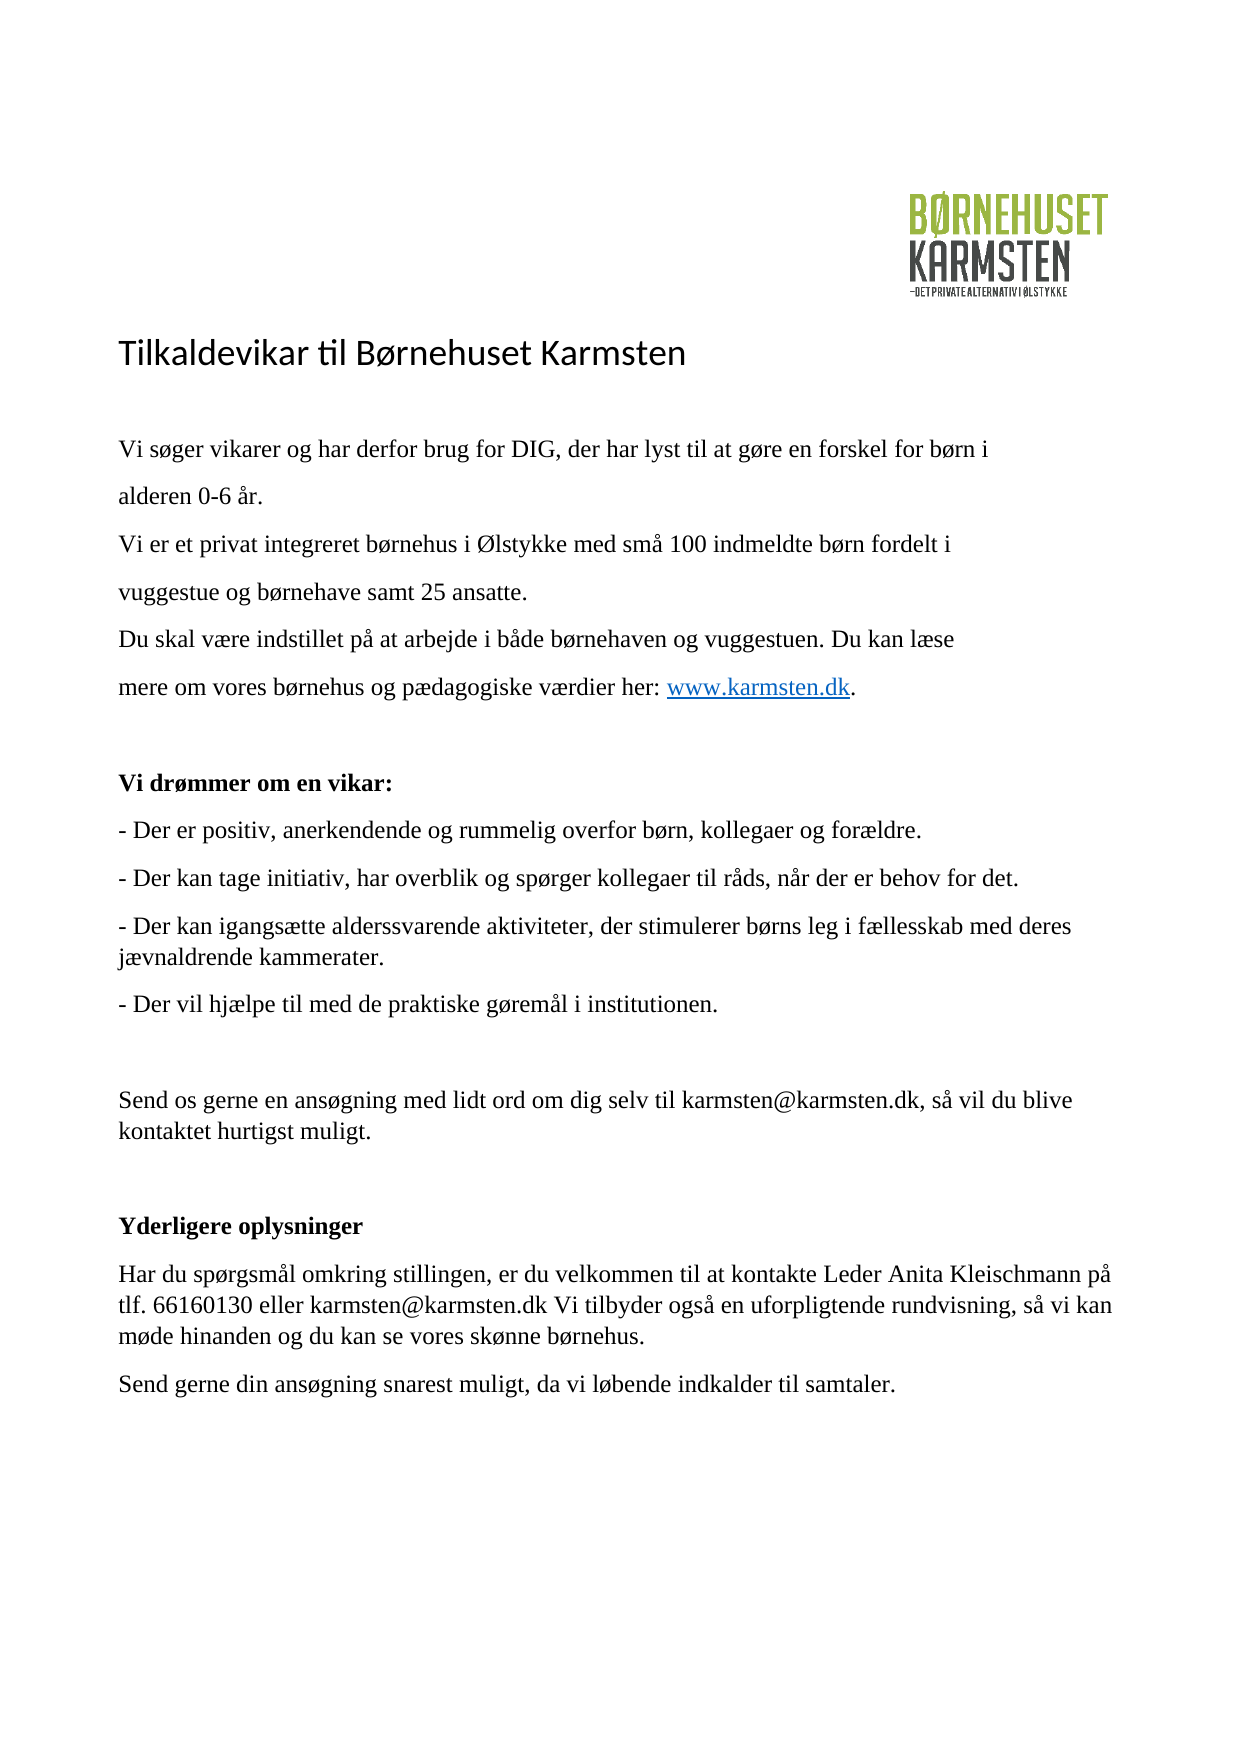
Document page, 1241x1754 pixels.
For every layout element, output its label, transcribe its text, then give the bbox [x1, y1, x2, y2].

text - Der er positiv, anerkendende og rummelig overfor børn, kollegaer og forældre. [118, 815, 1122, 844]
text Vi søger vikarer og har derfor brug for DIG, der har lyst til at gøre en forskel for børn i [118, 434, 1122, 462]
picture [894, 177, 1123, 311]
text Send gerne din ansøgning snarest muligt, da vi løbende indkalder til samtaler. [118, 1369, 1122, 1398]
text Send os gerne en ansøgning med lidt ord om dig selv til karmsten@karmsten.dk, så vil du blive kontaktet hurtigst muligt. [118, 1085, 1122, 1145]
text vuggestue og børnehave samt 25 ansatte. [118, 577, 1122, 606]
text mere om vores børnehus og pædagogiske værdier her: www.karmsten.dk. [118, 672, 1122, 701]
text Du skal være indstillet på at arbejde i både børnehaven og vuggestuen. Du kan læse [118, 624, 1122, 653]
text - Der vil hjælpe til med de praktiske gøremål i institutionen. [118, 989, 1122, 1018]
text alderen 0-6 år. [118, 481, 1122, 510]
text Yderligere oplysninger [118, 1211, 1122, 1240]
text Tilkaldevikar til Børnehuset Karmsten [118, 329, 1122, 375]
text Vi drømmer om en vikar: [118, 768, 1122, 796]
text - Der kan igangsætte alderssvarende aktiviteter, der stimulerer børns leg i fællesskab med deres jævnaldrende kammerater. [118, 911, 1122, 971]
text - Der kan tage initiativ, har overblik og spørger kollegaer til råds, når der er behov for det. [118, 863, 1122, 892]
text Har du spørgsmål omkring stillingen, er du velkommen til at kontakte Leder Anita Kleischmann på tlf. 66160130 eller karmsten@karmsten.dk Vi tilbyder også en uforpligtende rundvisning, så vi kan møde hinanden og du kan se vores skønne børnehus. [118, 1259, 1122, 1350]
text Vi er et privat integreret børnehus i Ølstykke med små 100 indmeldte børn fordelt i [118, 529, 1122, 558]
